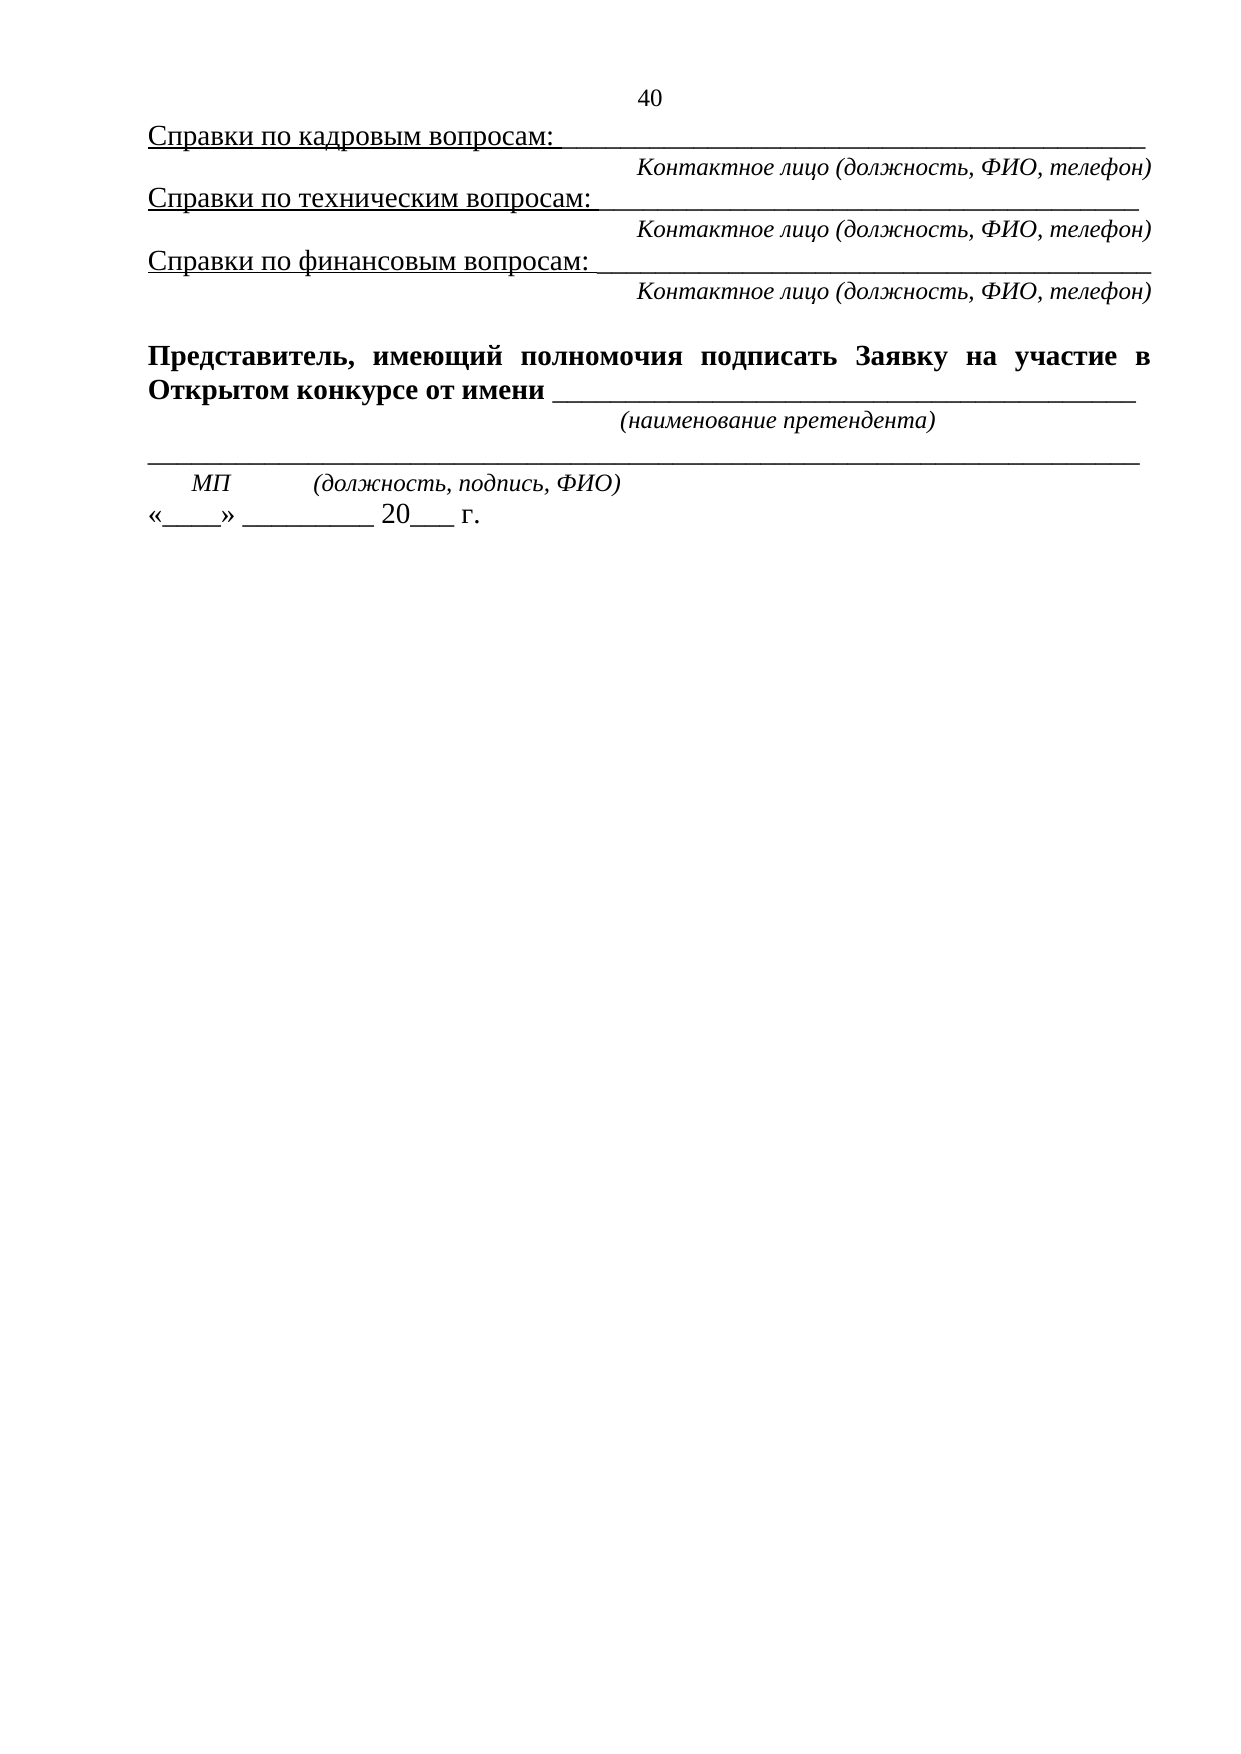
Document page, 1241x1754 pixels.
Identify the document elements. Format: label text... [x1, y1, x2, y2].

text Представитель, имеющий полномочия подписать Заявку на участие в Открытом конкурсе от имени ________________________________________ [148, 338, 1152, 406]
text Справки по кадровым вопросам: ________________________________________ [148, 118, 1152, 152]
text Справки по финансовым вопросам: ______________________________________ [148, 243, 1152, 276]
text «____» _________ 20___ г. [148, 497, 1152, 530]
text Контактное лицо (должность, ФИО, телефон) [148, 214, 1152, 243]
text МП (должность, подпись, ФИО) [148, 468, 1152, 497]
text Справки по техническим вопросам: _____________________________________ [148, 180, 1152, 214]
text (наименование претендента) [148, 406, 1152, 434]
text Контактное лицо (должность, ФИО, телефон) [148, 276, 1152, 305]
text ____________________________________________________________________ [148, 434, 1152, 468]
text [148, 152, 1152, 180]
